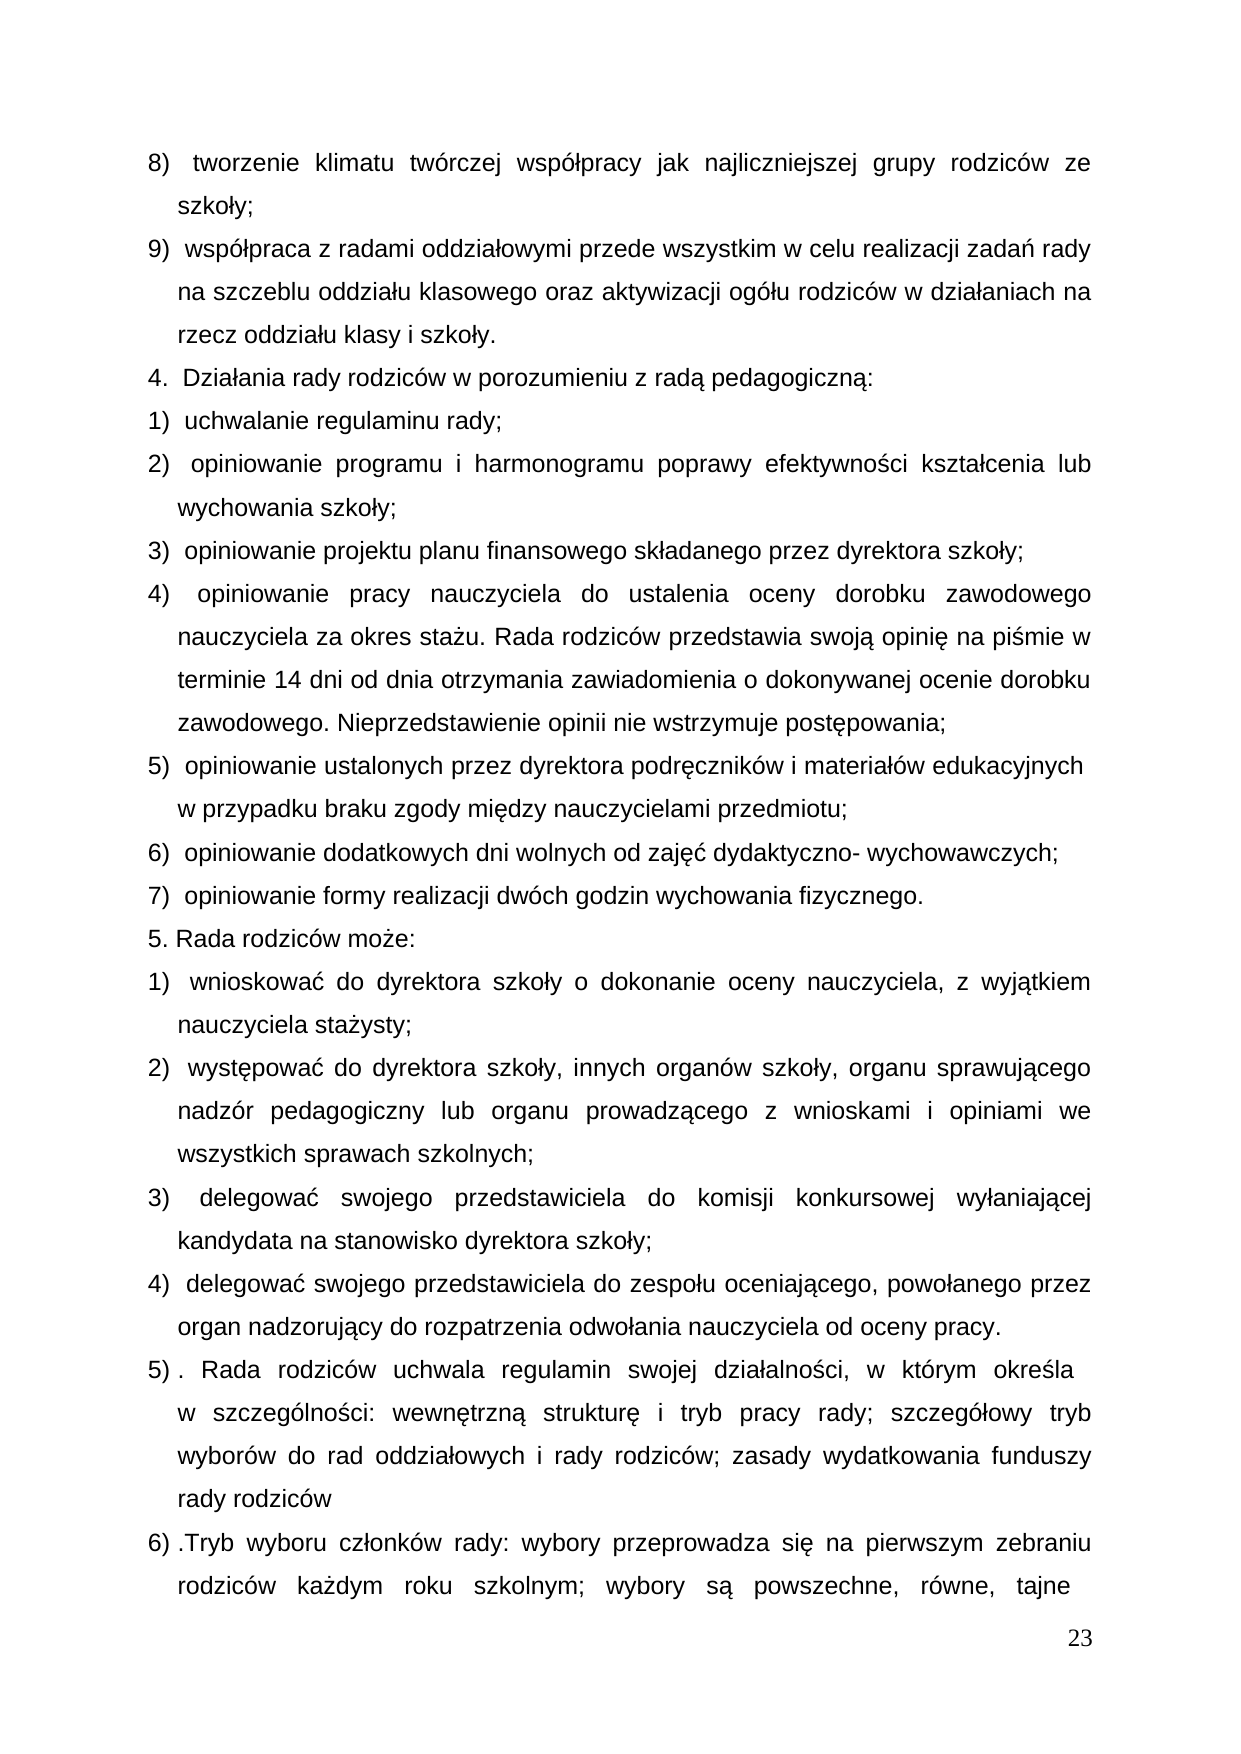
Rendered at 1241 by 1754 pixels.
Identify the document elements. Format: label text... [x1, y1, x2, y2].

list opiniowanie programu i harmonogramu poprawy efektywności kształcenia lub wychowania szkoły; [148, 449, 1093, 521]
list opiniowanie pracy nauczyciela do ustalenia oceny dorobku zawodowego nauczyciela za okres stażu. Rada rodziców przedstawia swoją opinię na piśmie w terminie 14 dni od dnia otrzymania zawiadomienia o dokonywanej ocenie dorobku zawodowego. Nieprzedstawienie opinii nie wstrzymuje postępowania; [148, 579, 1093, 737]
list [148, 1528, 1093, 1599]
list delegować swojego przedstawiciela do zespołu oceniającego, powołanego przez organ nadzorujący do rozpatrzenia odwołania nauczyciela od oceny pracy. [148, 1269, 1093, 1341]
text 5. Rada rodziców może: [148, 924, 1093, 953]
list występować do dyrektora szkoły, innych organów szkoły, organu sprawującego nadzór pedagogiczny lub organu prowadzącego z wnioskami i opiniami we wszystkich sprawach szkolnych; [148, 1053, 1093, 1168]
list opiniowanie ustalonych przez dyrektora podręczników i materiałów edukacyjnych w przypadku braku zgody między nauczycielami przedmiotu; [148, 751, 1093, 823]
list opiniowanie formy realizacji dwóch godzin wychowania fizycznego. [148, 881, 1093, 909]
list . Rada rodziców uchwala regulamin swojej działalności, w którym określa w szczególności: wewnętrzną strukturę i tryb pracy rady; szczegółowy tryb wyborów do rad oddziałowych i rady rodziców; zasady wydatkowania funduszy rady rodziców [148, 1355, 1093, 1513]
list wnioskować do dyrektora szkoły o dokonanie oceny nauczyciela, z wyjątkiem nauczyciela stażysty; [148, 967, 1093, 1039]
list uchwalanie regulaminu rady; [148, 406, 1093, 435]
list opiniowanie projektu planu finansowego składanego przez dyrektora szkoły; [148, 536, 1093, 564]
list tworzenie klimatu twórczej współpracy jak najliczniejszej grupy rodziców ze szkoły; [148, 148, 1093, 219]
text 4. Działania rady rodziców w porozumieniu z radą pedagogiczną: [148, 363, 1093, 392]
list delegować swojego przedstawiciela do komisji konkursowej wyłaniającej kandydata na stanowisko dyrektora szkoły; [148, 1183, 1093, 1254]
list opiniowanie dodatkowych dni wolnych od zajęć dydaktyczno- wychowawczych; [148, 838, 1093, 866]
list współpraca z radami oddziałowymi przede wszystkim w celu realizacji zadań rady na szczeblu oddziału klasowego oraz aktywizacji ogółu rodziców w działaniach na rzecz oddziału klasy i szkoły. [148, 234, 1093, 349]
